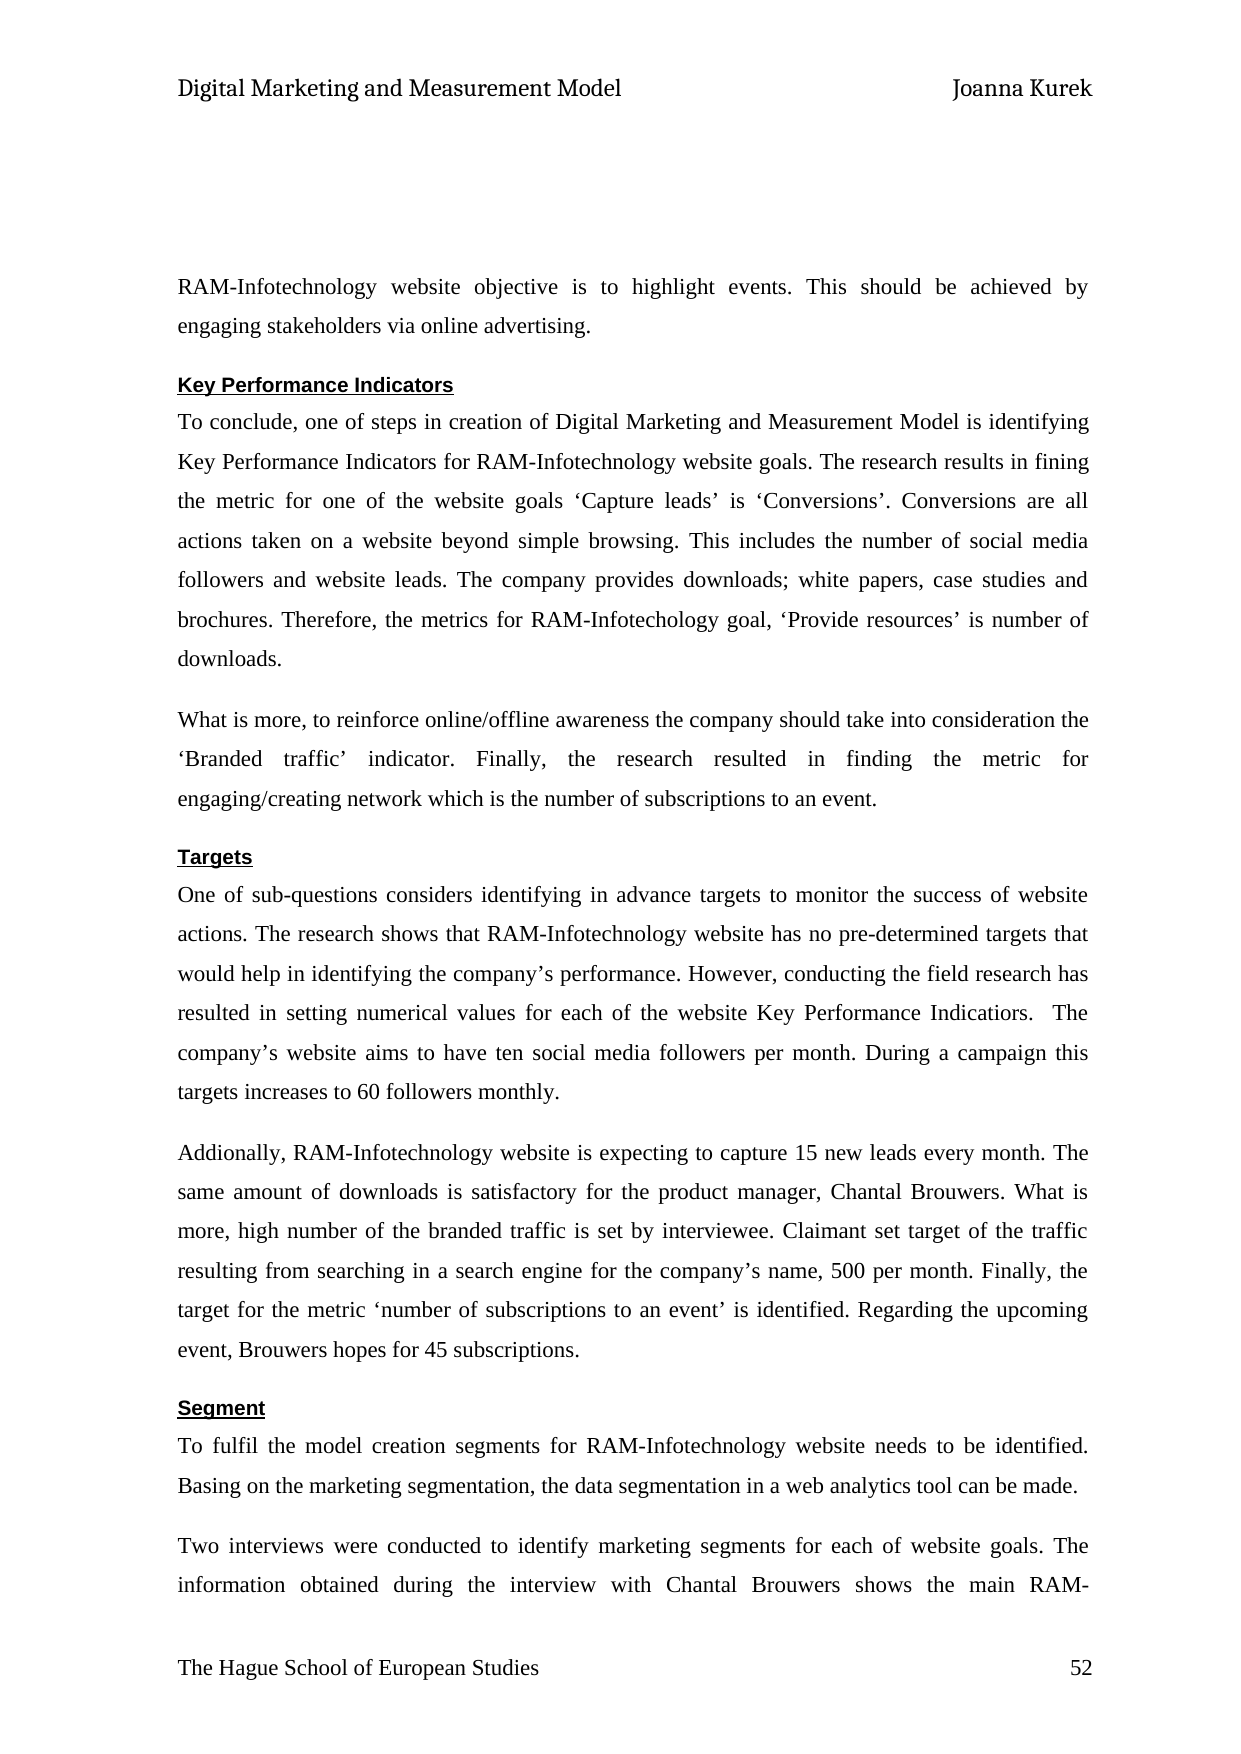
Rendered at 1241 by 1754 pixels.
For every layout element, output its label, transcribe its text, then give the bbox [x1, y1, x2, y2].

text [177, 1532, 1090, 1598]
text What is more, to reinforce online/offline awareness the company should take into consideration the ‘Branded traffic’ indicator. Finally, the research resulted in finding the metric for engaging/creating network which is the number of subscriptions to an event. [177, 706, 1090, 811]
text One of sub-questions considers identifying in advance targets to monitor the success of website actions. The research shows that RAM-Infotechnology website has no pre-determined targets that would help in identifying the company’s performance. However, conducting the field research has resulted in setting numerical values for each of the website Key Performance Indicatiors. The company’s website aims to have ten social media followers per month. During a campaign this targets increases to 60 followers monthly. [177, 881, 1090, 1104]
text To fulfil the model creation segments for RAM-Infotechnology website needs to be identified. Basing on the marketing segmentation, the data segmentation in a web analytics tool can be made. [177, 1432, 1090, 1498]
subtitle Segment [177, 1396, 1090, 1420]
subtitle Key Performance Indicators [177, 372, 1090, 396]
text Addionally, RAM-Infotechnology website is expecting to capture 15 new leads every month. The same amount of downloads is satisfactory for the product manager, Chantal Brouwers. What is more, high number of the branded traffic is set by interviewee. Claimant set target of the traffic resulting from searching in a search engine for the company’s name, 500 per month. Finally, the target for the metric ‘number of subscriptions to an event’ is identified. Regarding the upcoming event, Brouwers hopes for 45 subscriptions. [177, 1138, 1090, 1362]
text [177, 273, 1090, 338]
text To conclude, one of steps in creation of Digital Marketing and Measurement Model is identifying Key Performance Indicators for RAM-Infotechnology website goals. The research results in fining the metric for one of the website goals ‘Capture leads’ is ‘Conversions’. Conversions are all actions taken on a website beyond simple browsing. This includes the number of social media followers and website leads. The company provides downloads; white papers, case studies and brochures. Therefore, the metrics for RAM-Infotechology goal, ‘Provide resources’ is number of downloads. [177, 408, 1090, 672]
subtitle Targets [177, 845, 1090, 869]
